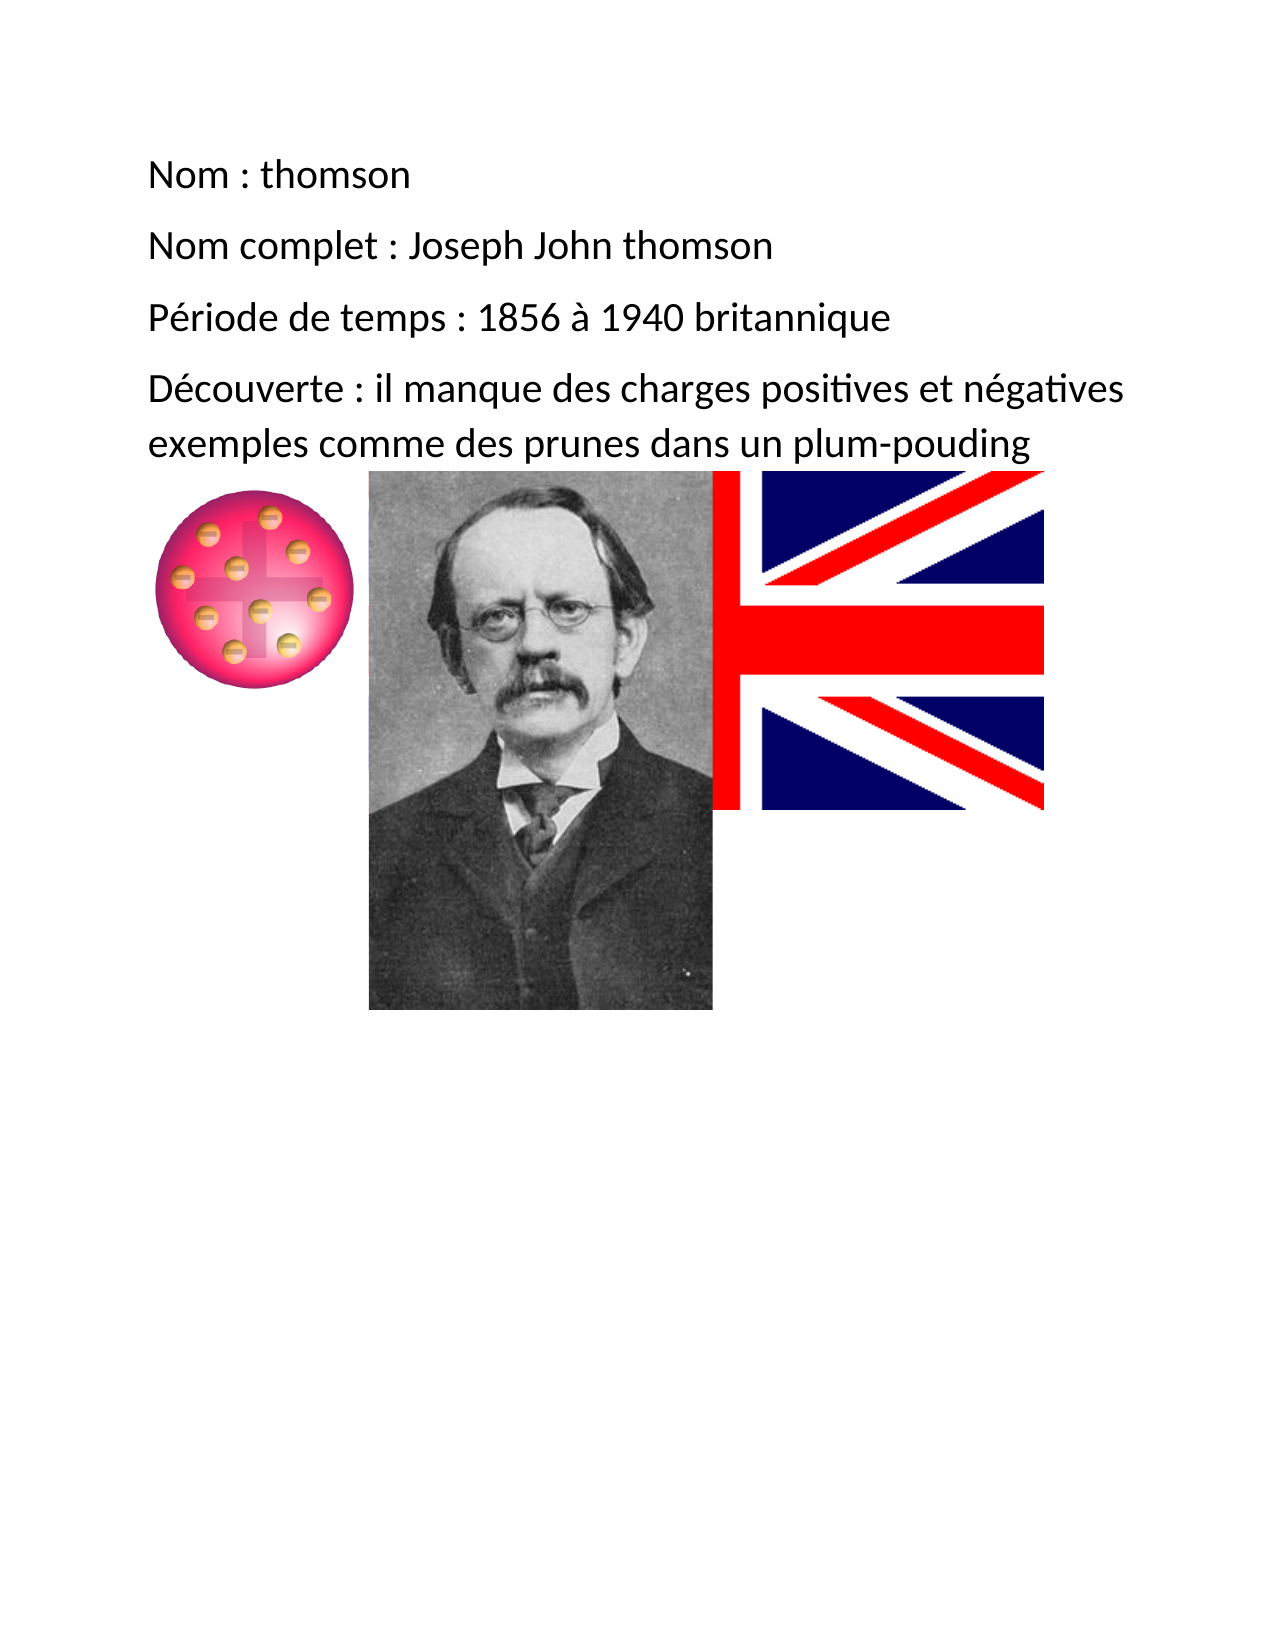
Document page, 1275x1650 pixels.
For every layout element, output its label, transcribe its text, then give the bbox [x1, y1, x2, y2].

picture [368, 471, 1044, 1010]
text Nom : thomson [148, 148, 1127, 198]
text Découverte : il manque des charges positives et négatives exemples comme des prunes dans un plum-pouding [148, 362, 1127, 468]
text Période de temps : 1856 à 1940 britannique [148, 291, 1127, 342]
picture [147, 482, 361, 696]
text Nom complet : Joseph John thomson [148, 219, 1127, 270]
